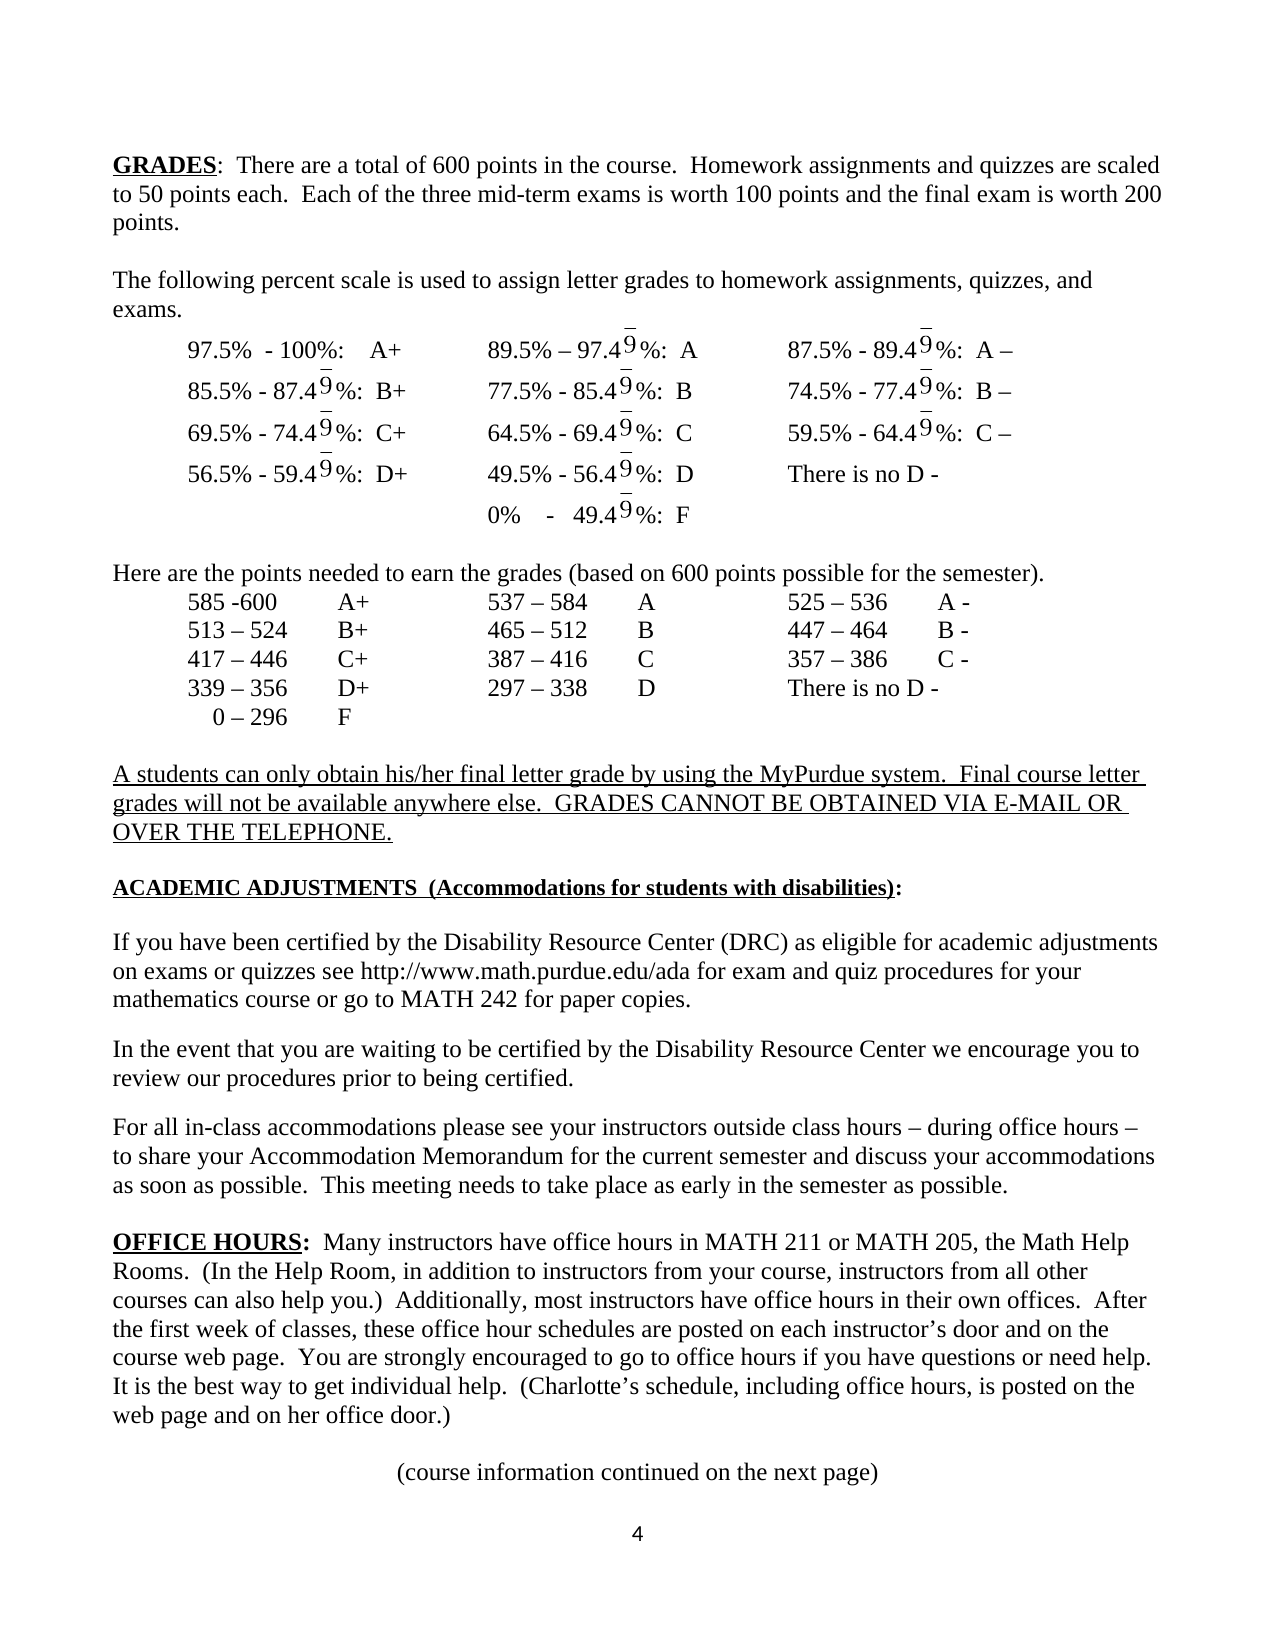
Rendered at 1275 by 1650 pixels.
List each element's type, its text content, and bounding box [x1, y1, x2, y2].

text If you have been certified by the Disability Resource Center (DRC) as eligible for academic adjustments on exams or quizzes see http://www.math.purdue.edu/ada for exam and quiz procedures for your mathematics course or go to MATH 242 for paper copies. [112, 927, 1162, 1013]
text courses can also help you.) Additionally, most instructors have office hours in their own offices. After the first week of classes, these office hour schedules are posted on each instructor’s door and on the course web page. You are strongly encouraged to go to office hours if you have questions or need help. It is the best way to get individual help. (Charlotte’s schedule, including office hours, is posted on the web page and on her office door.) [112, 1285, 1162, 1429]
text 339 – 356 D+ 297 – 338 D There is no D - [112, 673, 1162, 702]
text 585 -600 A+ 537 – 584 A 525 – 536 A - [112, 587, 1162, 616]
text A students can only obtain his/her final letter grade by using the MyPurdue system. Final course letter grades will not be available anywhere else. GRADES CANNOT BE OBTAINED VIA E-MAIL OR OVER THE TELEPHONE. [112, 759, 1162, 846]
text 0% - 49.4%: F [112, 488, 1162, 529]
text 97.5% - 100%: A+ 89.5% – 97.4%: A 87.5% - 89.4%: A – [112, 322, 1162, 364]
text 513 – 524 B+ 465 – 512 B 447 – 464 B - [112, 616, 1162, 644]
text 69.5% - 74.4%: C+ 64.5% - 69.4%: C 59.5% - 64.4%: C – [112, 405, 1162, 447]
text For all in-class accommodations please see your instructors outside class hours – during office hours – to share your Accommodation Memorandum for the current semester and discuss your accommodations as soon as possible. This meeting needs to take place as early in the semester as possible. [112, 1112, 1162, 1199]
text OFFICE HOURS: Many instructors have office hours in MATH 211 or MATH 205, the Math Help Rooms. (In the Help Room, in addition to instructors from your course, instructors from all other [112, 1227, 1162, 1285]
text Here are the points needed to earn the grades (based on 600 points possible for the semester). [112, 558, 1162, 587]
text 417 – 446 C+ 387 – 416 C 357 – 386 C - [112, 644, 1162, 673]
text In the event that you are waiting to be certified by the Disability Resource Center we encourage you to review our procedures prior to being certified. [112, 1034, 1162, 1092]
text GRADES: There are a total of 600 points in the course. Homework assignments and quizzes are scaled to 50 points each. Each of the three mid-term exams is worth 100 points and the final exam is worth 200 points. [112, 150, 1162, 236]
text (course information continued on the next page) [112, 1457, 1162, 1486]
text 0 – 296 F [112, 702, 1162, 731]
text 85.5% - 87.4%: B+ 77.5% - 85.4%: B 74.5% - 77.4%: B – [112, 364, 1162, 405]
text 56.5% - 59.4%: D+ 49.5% - 56.4%: D There is no D - [112, 447, 1162, 488]
text ACADEMIC ADJUSTMENTS (Accommodations for students with disabilities): [112, 874, 1162, 901]
text The following percent scale is used to assign letter grades to homework assignments, quizzes, and exams. [112, 265, 1162, 322]
